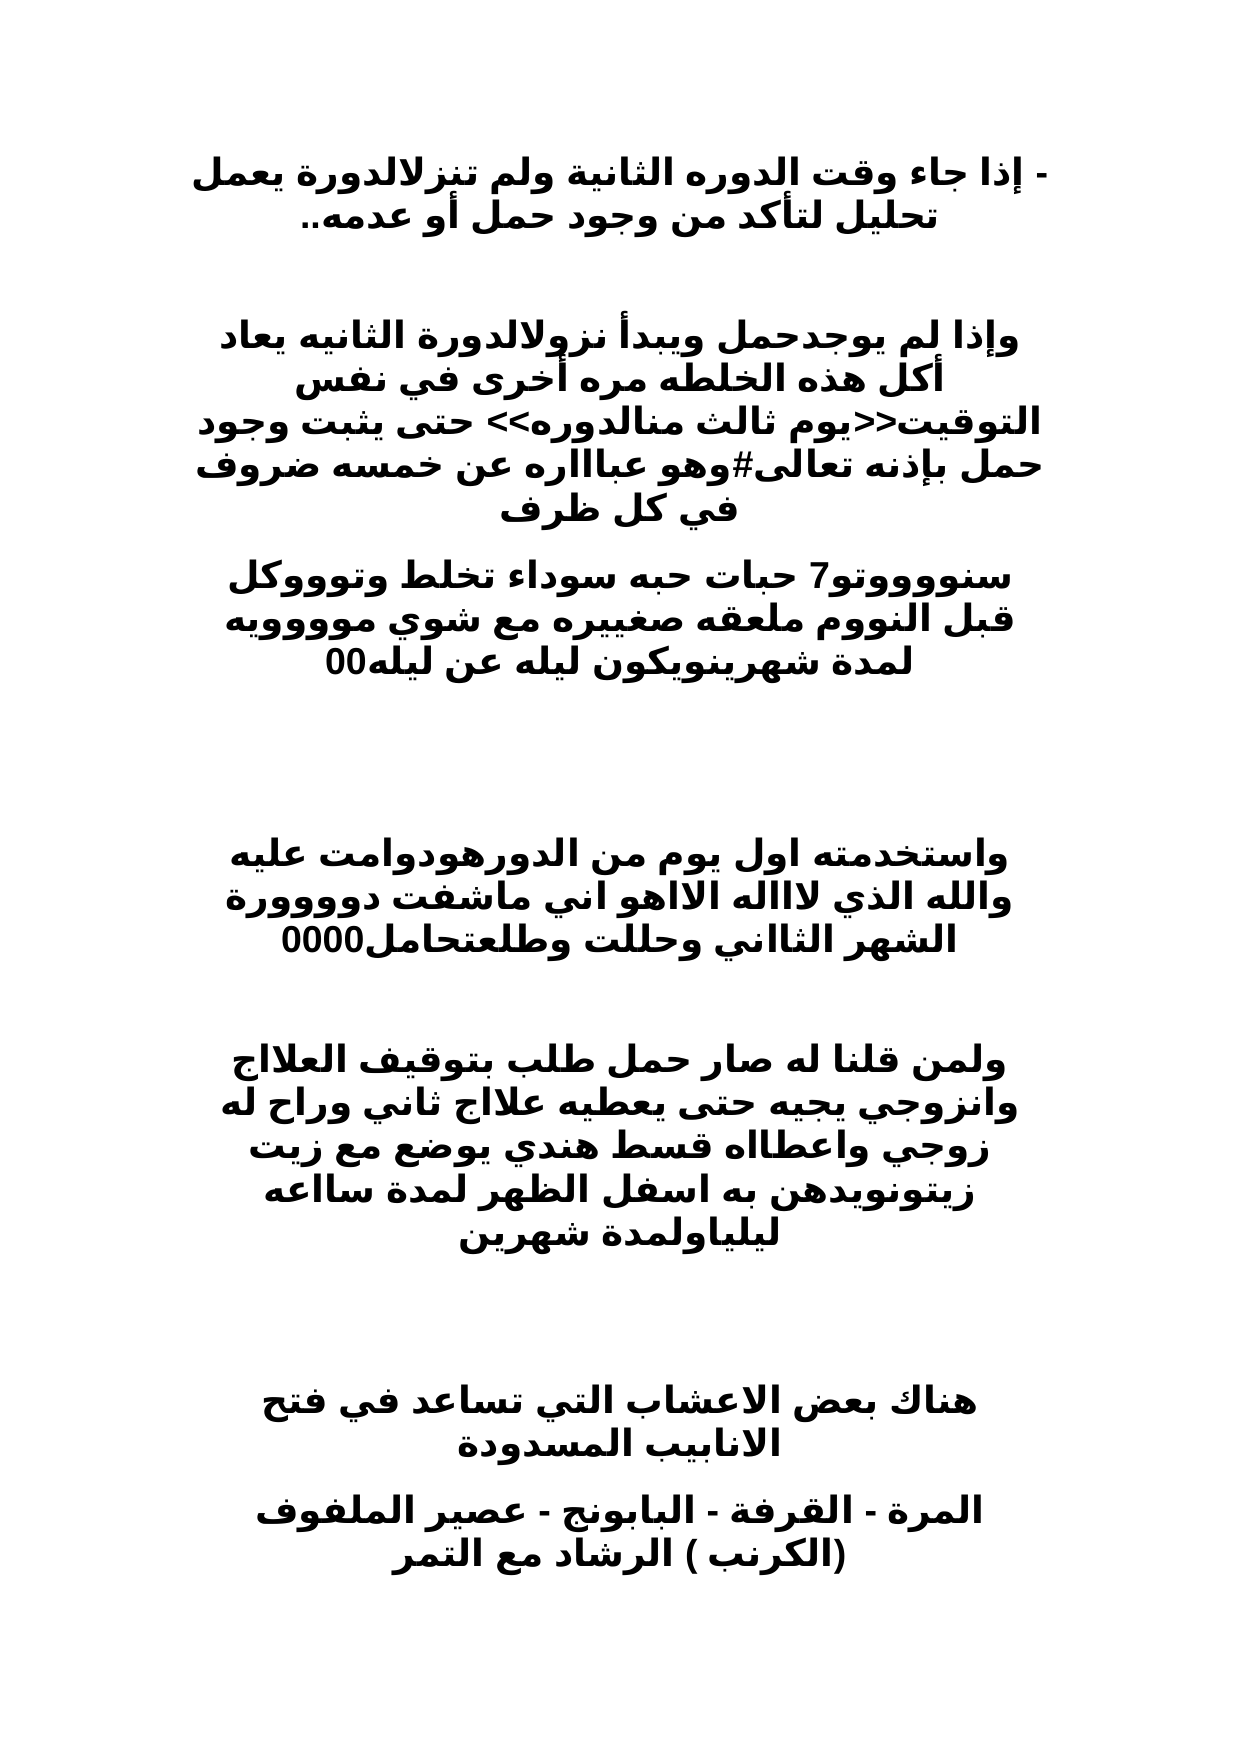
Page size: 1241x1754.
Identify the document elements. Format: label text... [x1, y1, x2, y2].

text هناك بعض الاعشاب التي تساعد في فتح الانابيب المسدودة [187, 1378, 1053, 1464]
text ولمن قلنا له صار حمل طلب بتوقيف العلااج وانزوجي يجيه حتى يعطيه علااج ثاني وراح له زوجي واعطااه قسط هندي يوضع مع زيت زيتونويدهن به اسفل الظهر لمدة سااعه ليلياولمدة شهرين [187, 1037, 1053, 1253]
text المرة - القرفة - البابونج - عصير الملفوف (الكرنب ) الرشاد مع التمر [187, 1488, 1053, 1574]
text - إذا جاء وقت الدوره الثانية ولم تنزلالدورة يعمل تحليل لتأكد من وجود حمل أو عدمه.. [187, 150, 1053, 236]
text وإذا لم يوجدحمل ويبدأ نزولالدورة الثانيه يعاد أكل هذه الخلطه مره أخرى في نفس التوقيت<<يوم ثالث منالدوره>> حتى يثبت وجود حمل بإذنه تعالى#وهو عباااره عن خمسه ضروف في كل ظرف [187, 313, 1053, 529]
text واستخدمته اول يوم من الدورهودوامت عليه والله الذي لاااله الااهو اني ماشفت دوووورة الشهر الثااني وحللت وطلعتحامل0000 [187, 831, 1053, 960]
text سنووووتو7 حبات حبه سوداء تخلط وتوووكل قبل النووم ملعقه صغييره مع شوي موووويه لمدة شهرينويكون ليله عن ليله00 [187, 553, 1053, 682]
